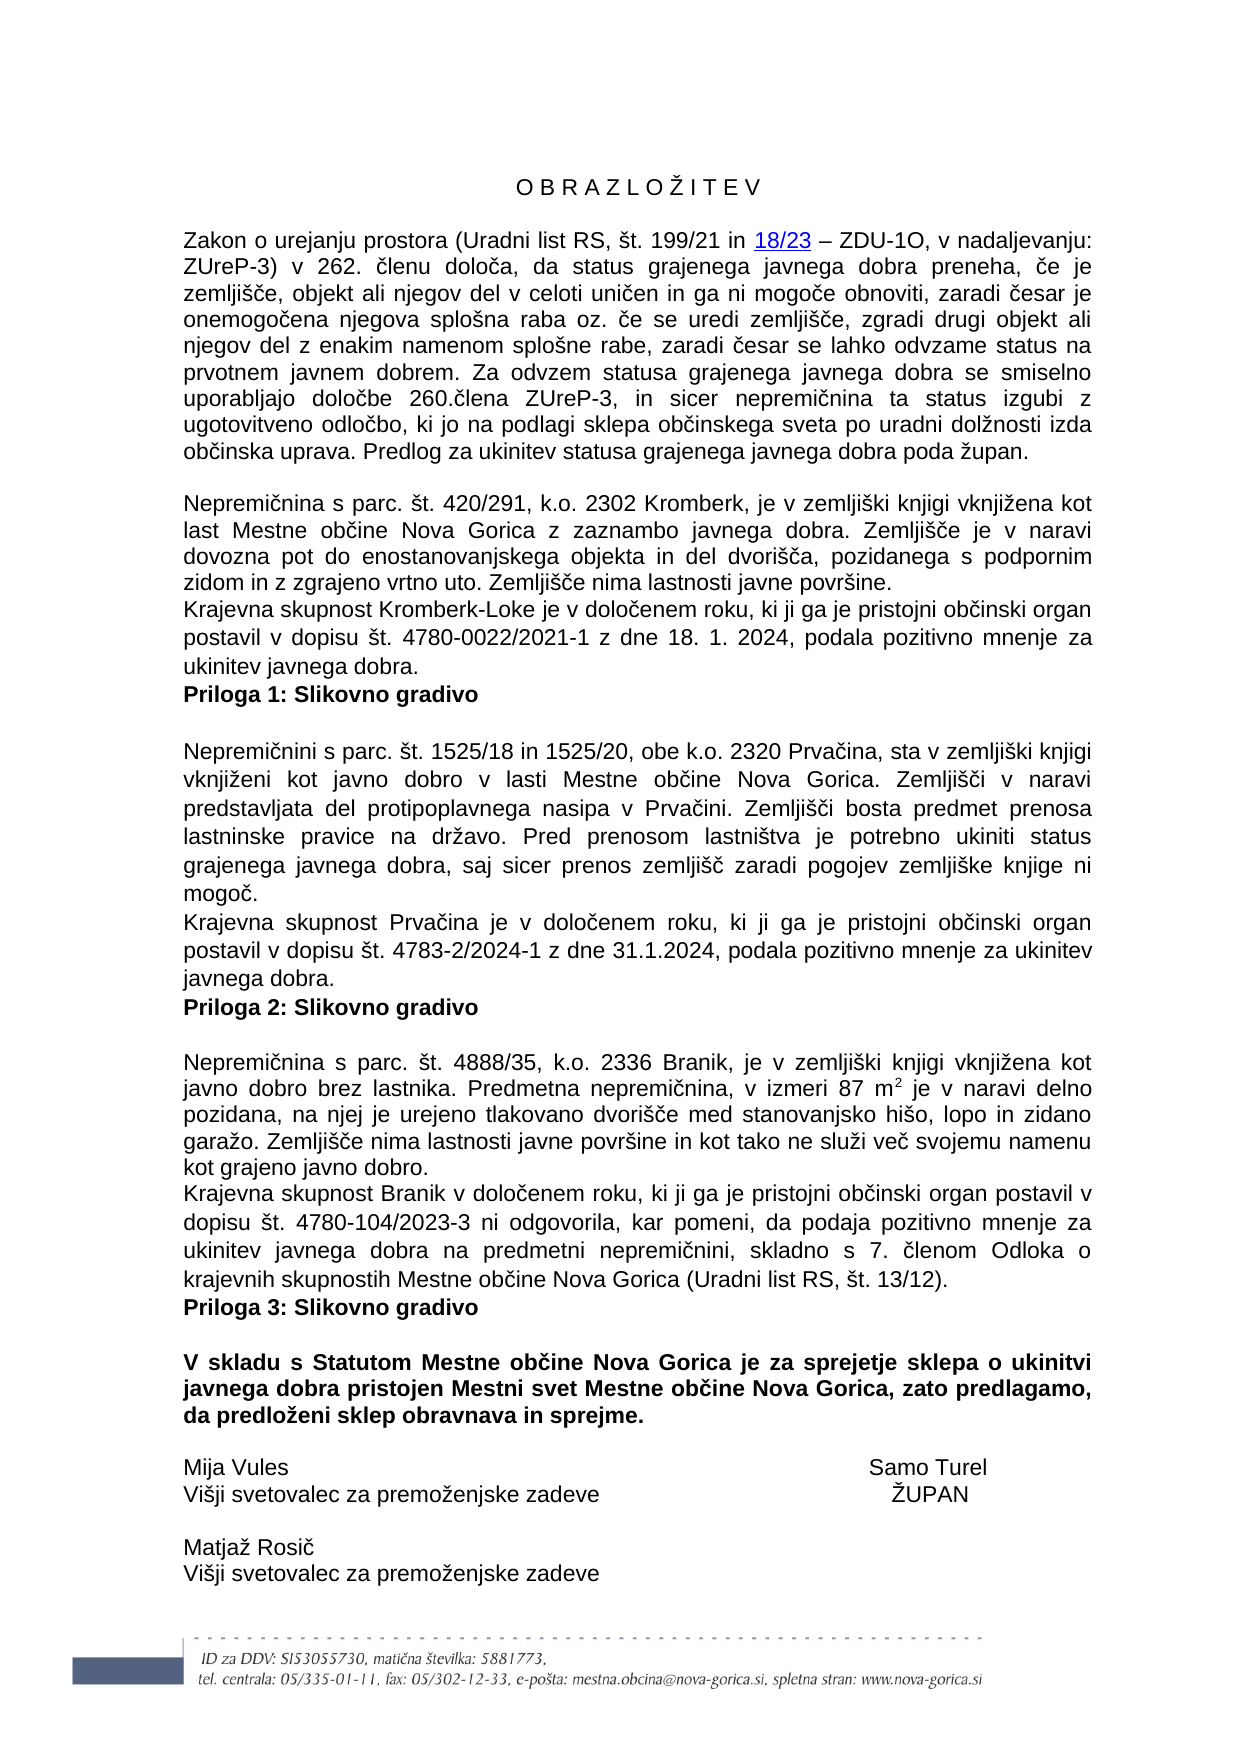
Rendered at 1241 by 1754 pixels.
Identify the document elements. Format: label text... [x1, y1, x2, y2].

text Priloga 1: Slikovno gradivo [183, 681, 1092, 707]
text Nepremičnini s parc. št. 1525/18 in 1525/20, obe k.o. 2320 Prvačina, sta v zemljiški knjigi vknjiženi kot javno dobro v lasti Mestne občine Nova Gorica. Zemljišči v naravi predstavljata del protipoplavnega nasipa v Prvačini. Zemljišči bosta predmet prenosa lastninske pravice na državo. Pred prenosom lastništva je potrebno ukiniti status grajenega javnega dobra, saj sicer prenos zemljišč zaradi pogojev zemljiške knjige ni mogoč. [183, 738, 1092, 906]
text V skladu s Statutom Mestne občine Nova Gorica je za sprejetje sklepa o ukinitvi javnega dobra pristojen Mestni svet Mestne občine Nova Gorica, zato predlagamo, da predloženi sklep obravnava in sprejme. [183, 1349, 1092, 1428]
text O B R A Z L O Ž I T E V [183, 174, 1092, 200]
text Nepremičnina s parc. št. 420/291, k.o. 2302 Kromberk, je v zemljiški knjigi vknjižena kot last Mestne občine Nova Gorica z zaznambo javnega dobra. Zemljišče je v naravi dovozna pot do enostanovanjskega objekta in del dvorišča, pozidanega s podpornim zidom in z zgrajeno vrtno uto. Zemljišče nima lastnosti javne površine. [183, 490, 1092, 596]
text Višji svetovalec za premoženjske zadeve ŽUPAN [183, 1481, 1019, 1507]
text Zakon o urejanju prostora (Uradni list RS, št. 199/21 in 18/23 – ZDU-1O, v nadaljevanju: ZUreP-3) v 262. členu določa, da status grajenega javnega dobra preneha, če je zemljišče, objekt ali njegov del v celoti uničen in ga ni mogoče obnoviti, zaradi česar je onemogočena njegova splošna raba oz. če se uredi zemljišče, zgradi drugi objekt ali njegov del z enakim namenom splošne rabe, zaradi česar se lahko odvzame status na prvotnem javnem dobrem. Za odvzem statusa grajenega javnega dobra se smiselno uporabljajo določbe 260.člena ZUreP-3, in sicer nepremičnina ta status izgubi z ugotovitveno odločbo, ki jo na podlagi sklepa občinskega sveta po uradni dolžnosti izda občinska uprava. Predlog za ukinitev statusa grajenega javnega dobra poda župan. [183, 227, 1092, 464]
text Višji svetovalec za premoženjske zadeve [183, 1560, 1019, 1586]
picture [72, 1637, 982, 1689]
text Nepremičnina s parc. št. 4888/35, k.o. 2336 Branik, je v zemljiški knjigi vknjižena kot javno dobro brez lastnika. Predmetna nepremičnina, v izmeri 87 m2 je v naravi delno pozidana, na njej je urejeno tlakovano dvorišče med stanovanjsko hišo, lopo in zidano garažo. Zemljišče nima lastnosti javne površine in kot tako ne služi več svojemu namenu kot grajeno javno dobro. [183, 1049, 1092, 1180]
text Matjaž Rosič [183, 1533, 1019, 1560]
text Mija Vules Samo Turel [183, 1454, 1019, 1481]
text Krajevna skupnost Prvačina je v določenem roku, ki ji ga je pristojni občinski organ postavil v dopisu št. 4783-2/2024-1 z dne 31.1.2024, podala pozitivno mnenje za ukinitev javnega dobra. [183, 908, 1092, 992]
text Priloga 3: Slikovno gradivo [183, 1294, 1092, 1321]
text Krajevna skupnost Branik v določenem roku, ki ji ga je pristojni občinski organ postavil v dopisu št. 4780-104/2023-3 ni odgovorila, kar pomeni, da podaja pozitivno mnenje za ukinitev javnega dobra na predmetni nepremičnini, skladno s 7. členom Odloka o krajevnih skupnostih Mestne občine Nova Gorica (Uradni list RS, št. 13/12). [183, 1180, 1092, 1292]
text Krajevna skupnost Kromberk-Loke je v določenem roku, ki ji ga je pristojni občinski organ postavil v dopisu št. 4780-0022/2021-1 z dne 18. 1. 2024, podala pozitivno mnenje za ukinitev javnega dobra. [183, 596, 1092, 679]
text Priloga 2: Slikovno gradivo [183, 994, 1092, 1020]
